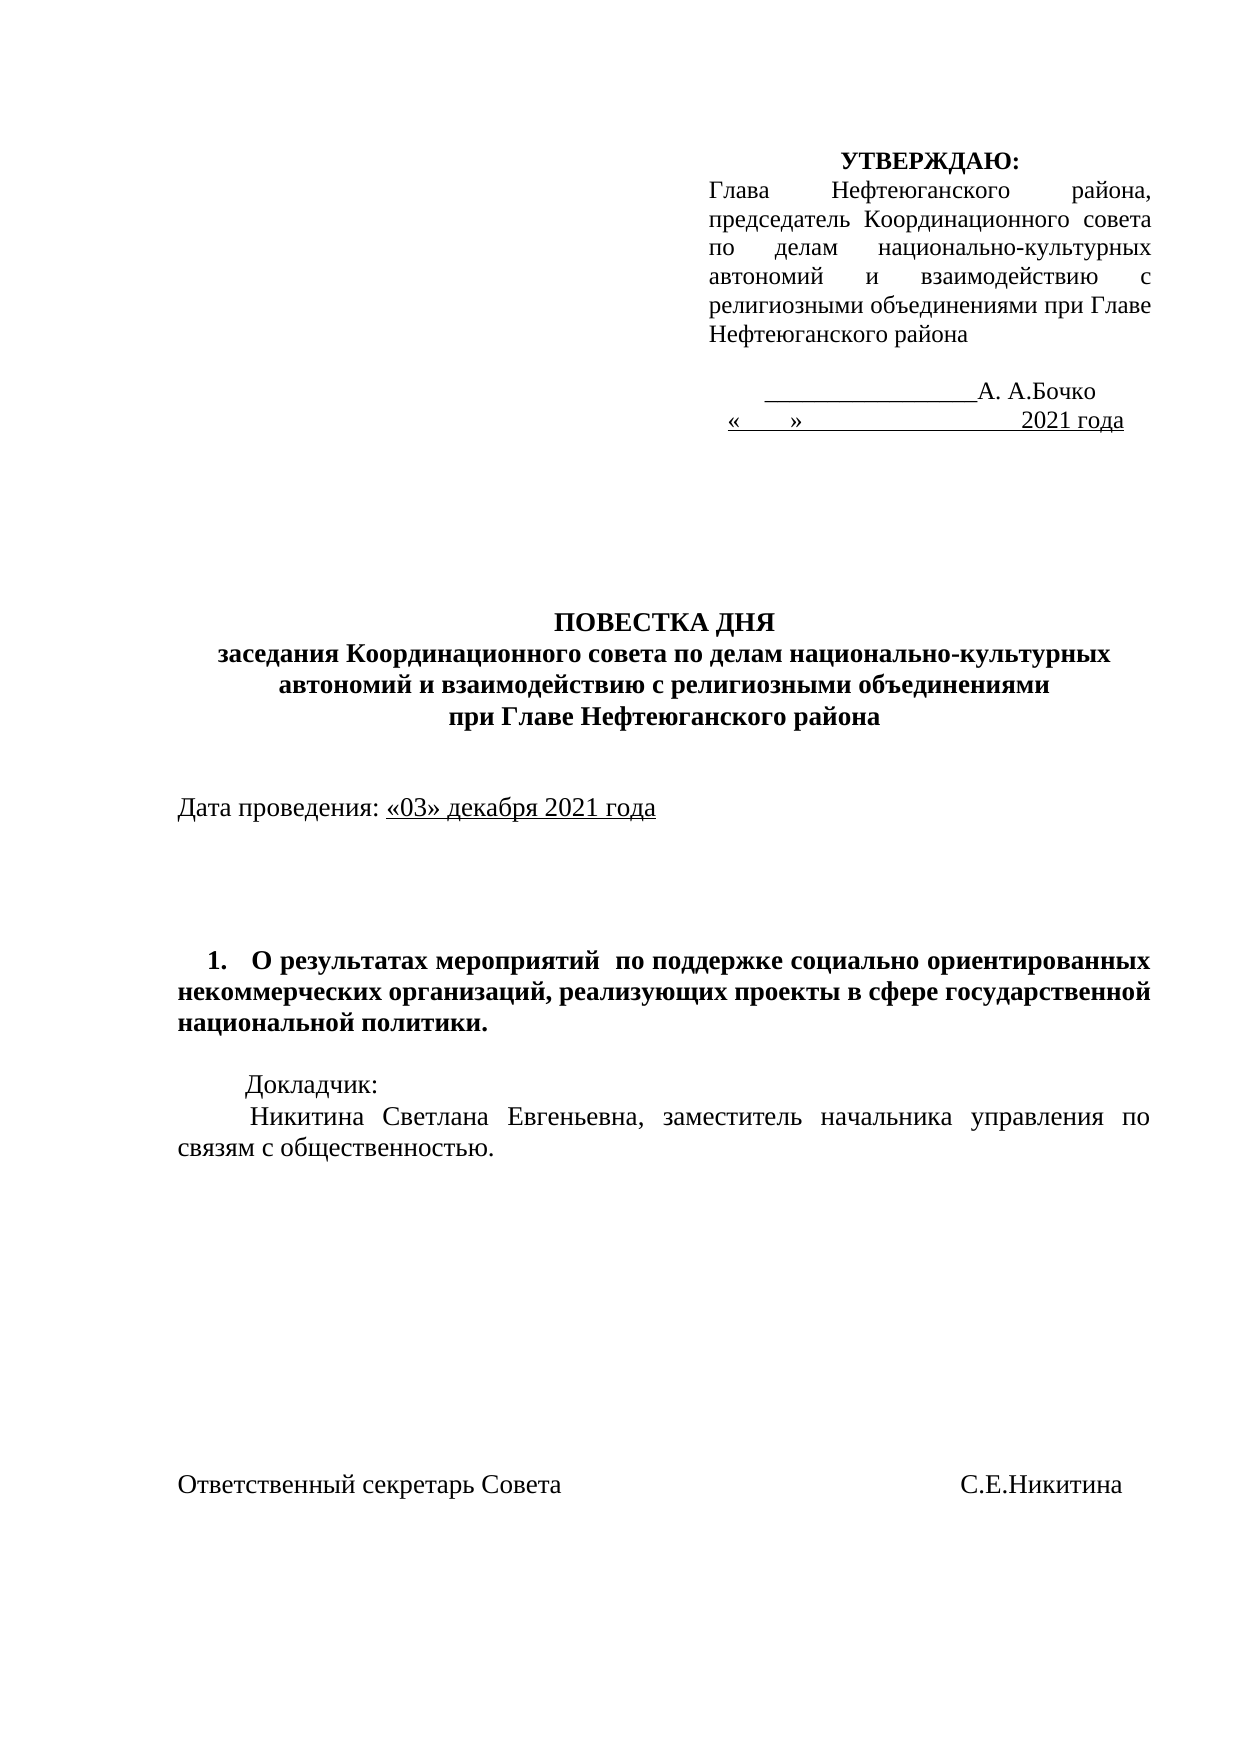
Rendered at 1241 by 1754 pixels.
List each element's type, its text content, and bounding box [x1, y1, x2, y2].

text Докладчик: [177, 1068, 1152, 1100]
text УТВЕРЖДАЮ: [709, 146, 1152, 175]
text ПОВЕСТКА ДНЯ [177, 606, 1152, 637]
text Никитина Светлана Евгеньевна, заместитель начальника управления по связям с общественностью. [177, 1100, 1152, 1162]
text заседания Координационного совета по делам национально-культурных автономий и взаимодействию с религиозными объединениями [177, 637, 1152, 699]
list О результатах мероприятий по поддержке социально ориентированных некоммерческих организаций, реализующих проекты в сфере государственной национальной политики. [177, 944, 1152, 1037]
text Ответственный секретарь Совета С.Е.Никитина [177, 1469, 1152, 1500]
text при Главе Нефтеюганского района [177, 699, 1152, 731]
text Дата проведения: «03» декабря 2021 года [177, 791, 1152, 822]
text Глава Нефтеюганского района, председатель Координационного совета по делам национально-культурных автономий и взаимодействию с религиозными объединениями при Главе Нефтеюганского района [709, 175, 1152, 347]
text _________________А. А.Бочко [709, 376, 1152, 405]
text « » 2021 года [709, 405, 1152, 434]
